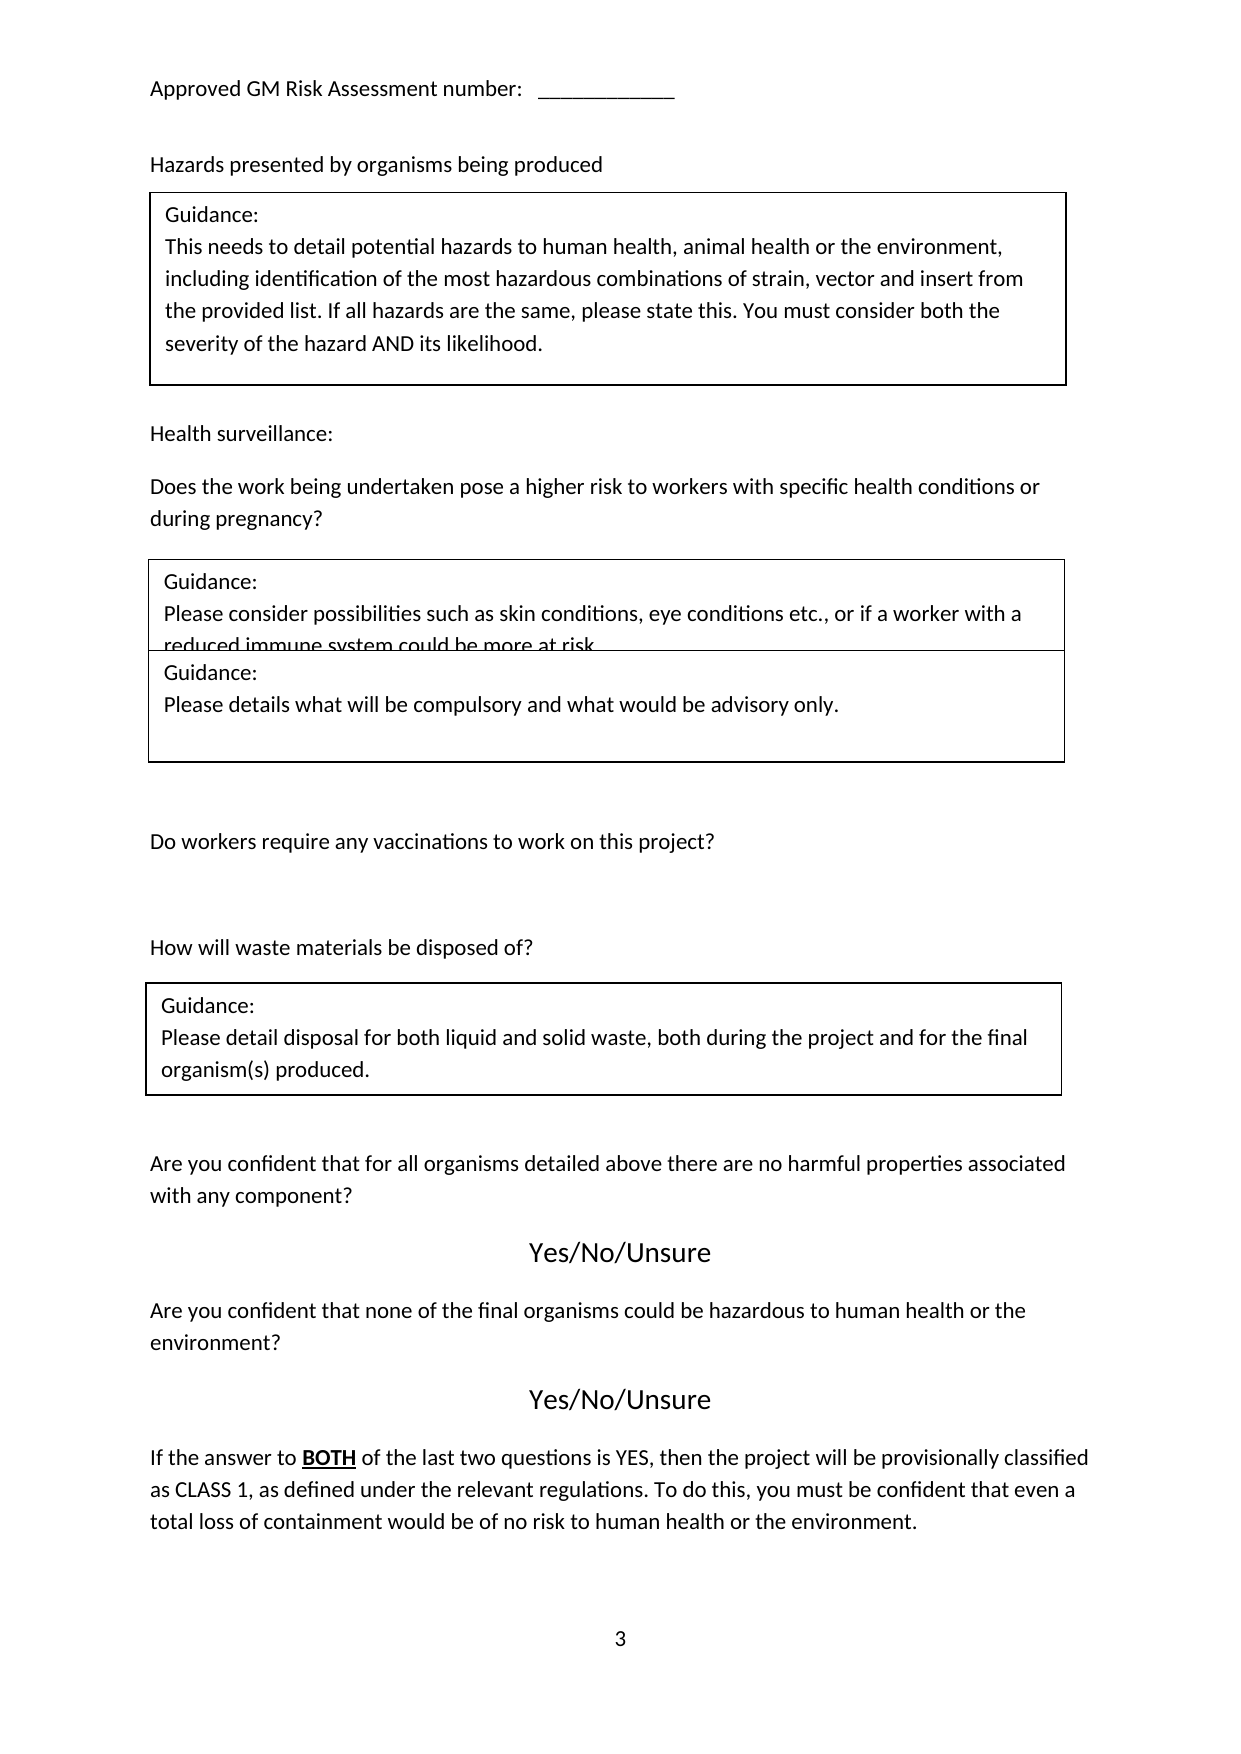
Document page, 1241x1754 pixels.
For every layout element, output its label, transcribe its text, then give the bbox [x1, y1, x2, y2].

text If the answer to BOTH of the last two questions is YES, then the project will be provisionally classified as CLASS 1, as defined under the relevant regulations. To do this, you must be confident that even a total loss of containment would be of no risk to human health or the environment. [150, 1443, 1090, 1535]
text Do workers require any vaccinations to work on this project? [150, 611, 1090, 855]
text Yes/No/Unsure [150, 1234, 1090, 1270]
text Hazards presented by organisms being produced [150, 150, 1090, 178]
text Does the work being undertaken pose a higher risk to workers with specific health conditions or during pregnancy? [150, 472, 1090, 532]
text Are you confident that for all organisms detailed above there are no harmful properties associated with any component? [150, 1039, 1090, 1209]
text How will waste materials be disposed of? [150, 933, 1090, 961]
text Are you confident that none of the final organisms could be hazardous to human health or the environment? [150, 1296, 1090, 1356]
text Health surveillance: [150, 203, 1090, 447]
text Yes/No/Unsure [150, 1381, 1090, 1417]
